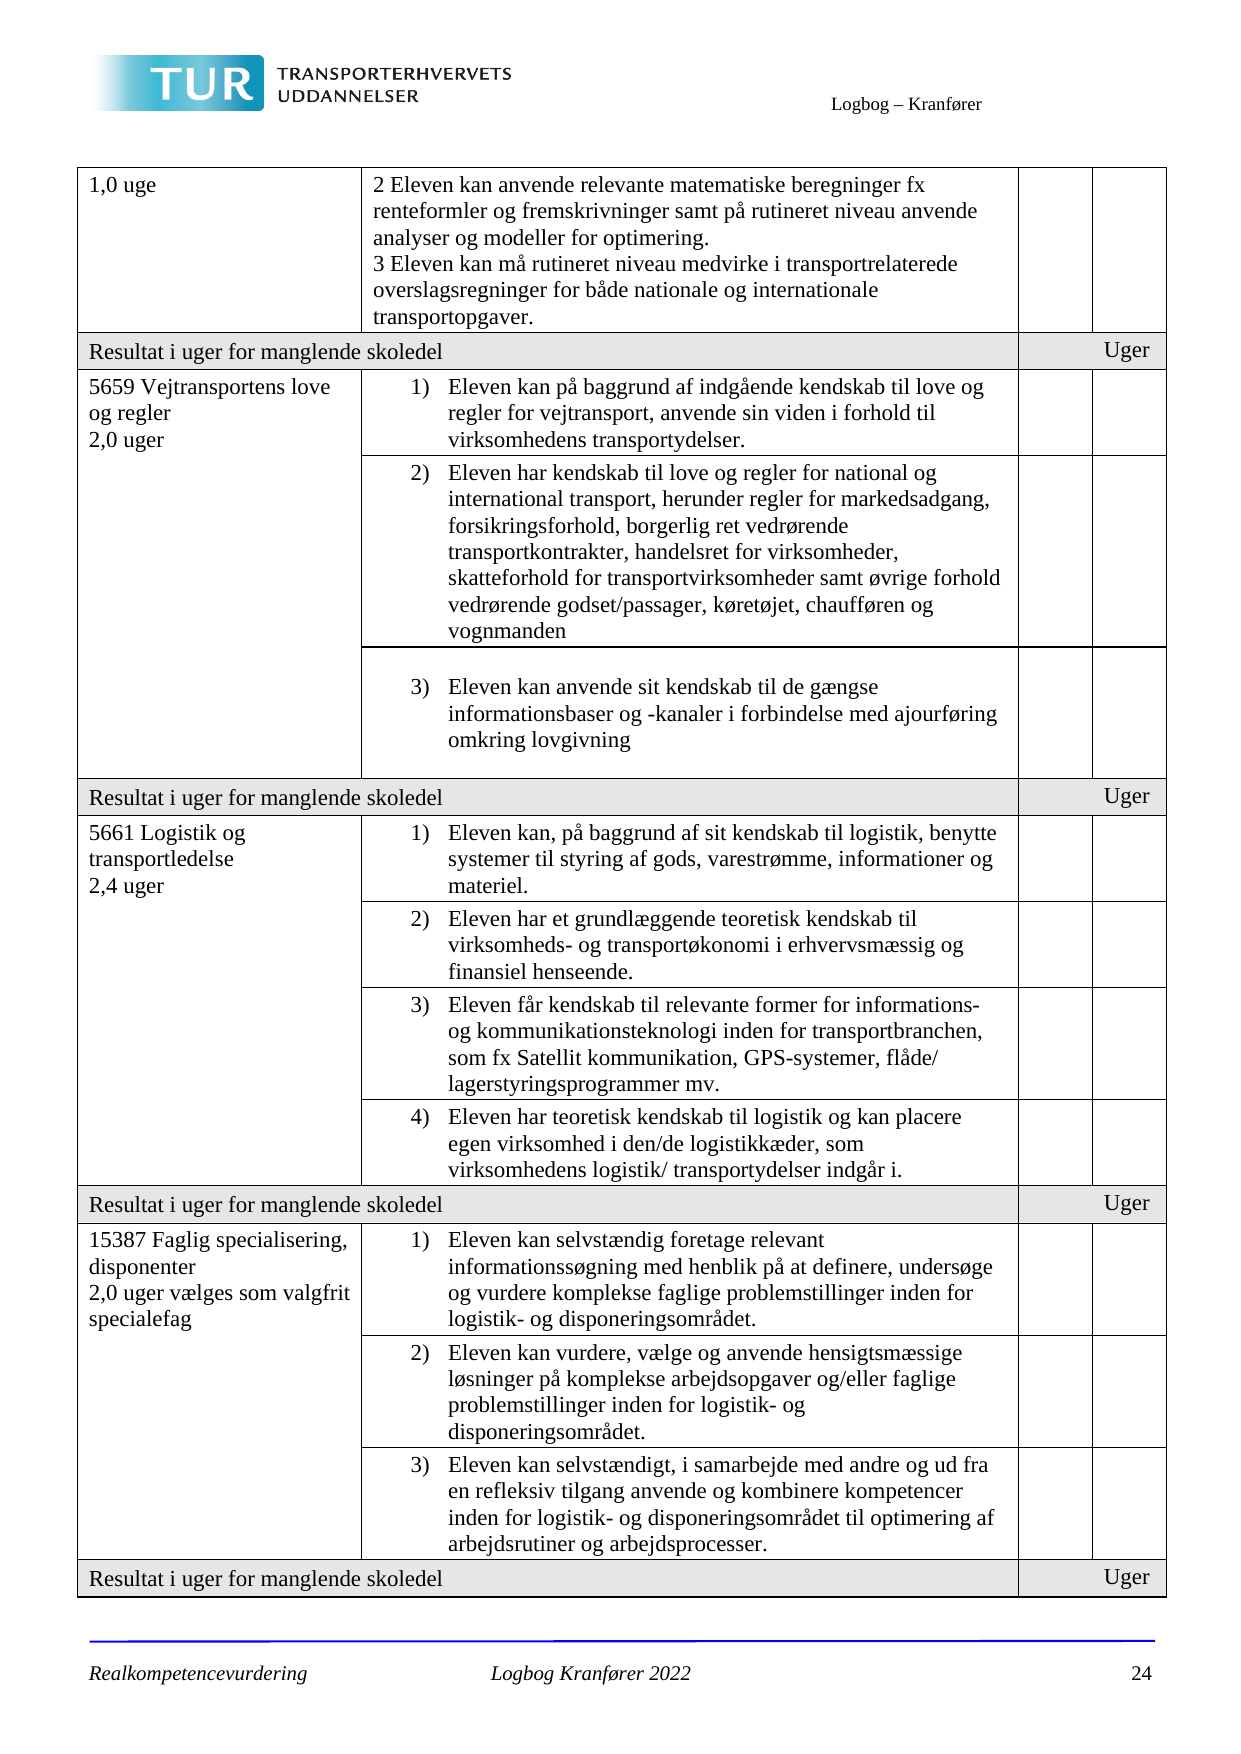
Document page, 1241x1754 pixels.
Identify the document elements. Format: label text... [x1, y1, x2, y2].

table_cell Eleven kan vurdere, vælge og anvende hensigtsmæssige løsninger på komplekse arbejdsopgaver og/eller faglige problemstillinger inden for logistik- og disponeringsområdet. [362, 1336, 1018, 1447]
table_cell [1093, 1448, 1166, 1559]
table_cell Uger [1019, 333, 1166, 369]
table_cell [1093, 648, 1166, 778]
table_cell Eleven kan anvende sit kendskab til de gængse informationsbaser og -kanaler i forbindelse med ajourføring omkring lovgivning [362, 648, 1018, 778]
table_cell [78, 168, 361, 332]
table_cell [1093, 168, 1166, 332]
table_cell Uger [1019, 1560, 1166, 1596]
table_cell [1093, 816, 1166, 901]
table_cell [1093, 1224, 1166, 1335]
table_cell [1019, 988, 1092, 1099]
table_cell [1093, 1336, 1166, 1447]
table_cell Uger [1019, 1186, 1166, 1222]
table_cell Resultat i uger for manglende skoledel [78, 1186, 1018, 1222]
table_cell Eleven kan selvstændigt, i samarbejde med andre og ud fra en refleksiv tilgang anvende og kombinere kompetencer inden for logistik- og disponeringsområdet til optimering af arbejdsrutiner og arbejdsprocesser. [362, 1448, 1018, 1559]
table_cell 5661 Logistik og transportledelse 2,4 uger [78, 816, 361, 1185]
table_cell [1019, 1224, 1092, 1335]
table_cell Uger [1019, 779, 1166, 815]
table_cell [1019, 1100, 1092, 1185]
table_cell [1019, 816, 1092, 901]
table_cell [1093, 988, 1166, 1099]
picture [88, 55, 511, 111]
table_cell Resultat i uger for manglende skoledel [78, 333, 1018, 369]
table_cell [362, 168, 1018, 332]
table_cell [1019, 1336, 1092, 1447]
table_cell [1093, 370, 1166, 455]
table_cell [1019, 648, 1092, 778]
table_cell Eleven kan, på baggrund af sit kendskab til logistik, benytte systemer til styring af gods, varestrømme, informationer og materiel. [362, 816, 1018, 901]
table_cell 15387 Faglig specialisering, disponenter 2,0 uger vælges som valgfrit specialefag [78, 1224, 361, 1559]
table_cell 5659 Vejtransportens love og regler 2,0 uger [78, 370, 361, 778]
table_cell [1093, 456, 1166, 646]
table_cell Eleven har teoretisk kendskab til logistik og kan placere egen virksomhed i den/de logistikkæder, som virksomhedens logistik/ transportydelser indgår i. [362, 1100, 1018, 1185]
table_cell Resultat i uger for manglende skoledel [78, 1560, 1018, 1596]
table_cell [1019, 370, 1092, 455]
table_cell Resultat i uger for manglende skoledel [78, 779, 1018, 815]
table_cell Eleven har et grundlæggende teoretisk kendskab til virksomheds- og transportøkonomi i erhvervsmæssig og finansiel henseende. [362, 902, 1018, 987]
table_cell Eleven kan på baggrund af indgående kendskab til love og regler for vejtransport, anvende sin viden i forhold til virksomhedens transportydelser. [362, 370, 1018, 455]
table_cell Eleven kan selvstændig foretage relevant informationssøgning med henblik på at definere, undersøge og vurdere komplekse faglige problemstillinger inden for logistik- og disponeringsområdet. [362, 1224, 1018, 1335]
table_cell [1019, 456, 1092, 646]
table_cell [1093, 902, 1166, 987]
table_cell Eleven får kendskab til relevante former for informations- og kommunikationsteknologi inden for transportbranchen, som fx Satellit kommunikation, GPS-systemer, flåde/ lagerstyringsprogrammer mv. [362, 988, 1018, 1099]
table_cell [1019, 168, 1092, 332]
table_cell [1093, 1100, 1166, 1185]
table_cell Eleven har kendskab til love og regler for national og international transport, herunder regler for markedsadgang, forsikringsforhold, borgerlig ret vedrørende transportkontrakter, handelsret for virksomheder, skatteforhold for transportvirksomheder samt øvrige forhold vedrørende godset/passager, køretøjet, chaufføren og vognmanden [362, 456, 1018, 646]
table_cell [1019, 902, 1092, 987]
table_cell [1019, 1448, 1092, 1559]
